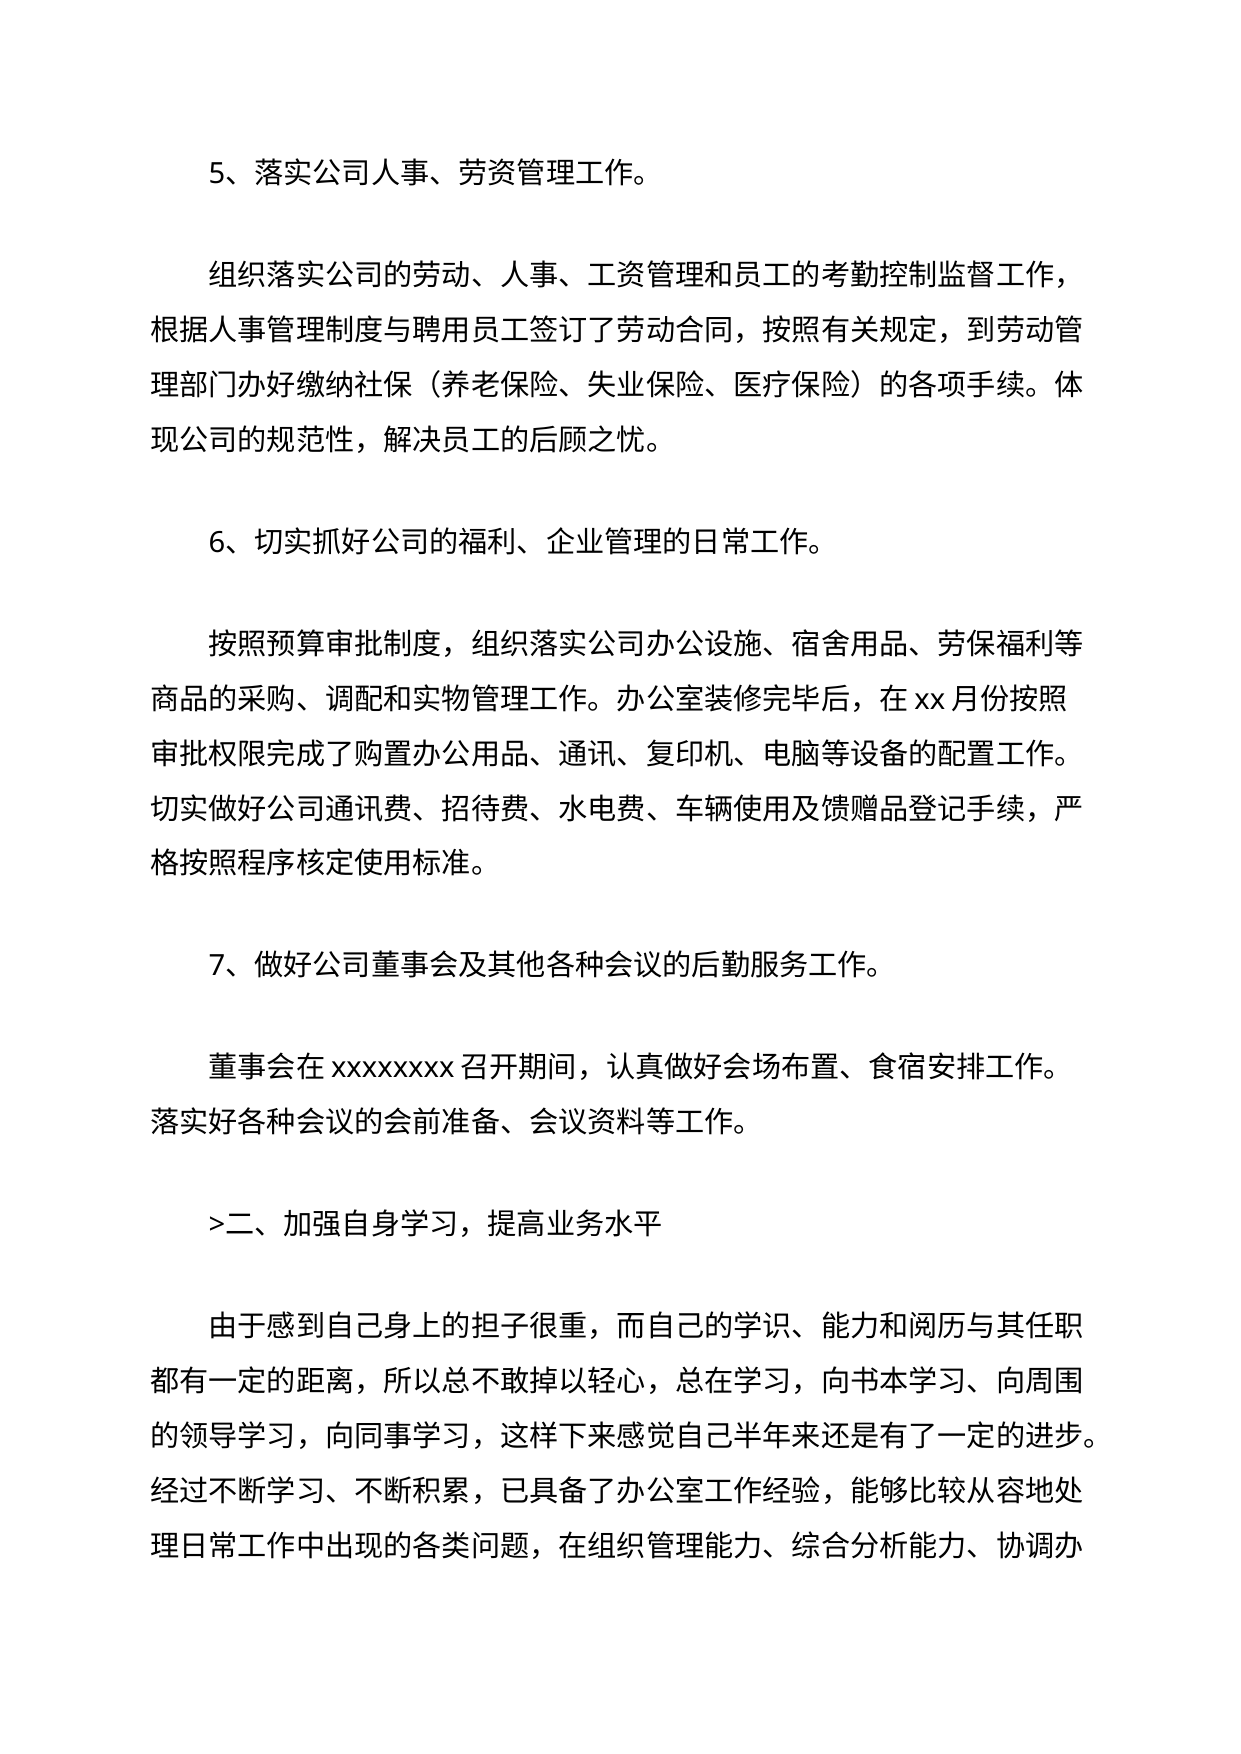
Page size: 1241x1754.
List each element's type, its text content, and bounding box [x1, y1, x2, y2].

text 按照预算审批制度，组织落实公司办公设施、宿舍用品、劳保福利等商品的采购、调配和实物管理工作。办公室装修完毕后，在xx月份按照审批权限完成了购置办公用品、通讯、复印机、电脑等设备的配置工作。切实做好公司通讯费、招待费、水电费、车辆使用及馈赠品登记手续，严格按照程序核定使用标准。 [150, 620, 1090, 882]
text 董事会在xxxxxxxx召开期间，认真做好会场布置、食宿安排工作。落实好各种会议的会前准备、会议资料等工作。 [150, 1044, 1090, 1141]
text 5、落实公司人事、劳资管理工作。 [150, 150, 1090, 192]
text 6、切实抓好公司的福利、企业管理的日常工作。 [150, 518, 1090, 561]
text >二、加强自身学习，提高业务水平 [150, 1201, 1090, 1243]
text 7、做好公司董事会及其他各种会议的后勤服务工作。 [150, 942, 1090, 984]
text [150, 1303, 1090, 1564]
text 组织落实公司的劳动、人事、工资管理和员工的考勤控制监督工作，根据人事管理制度与聘用员工签订了劳动合同，按照有关规定，到劳动管理部门办好缴纳社保（养老保险、失业保险、医疗保险）的各项手续。体现公司的规范性，解决员工的后顾之忧。 [150, 252, 1090, 459]
